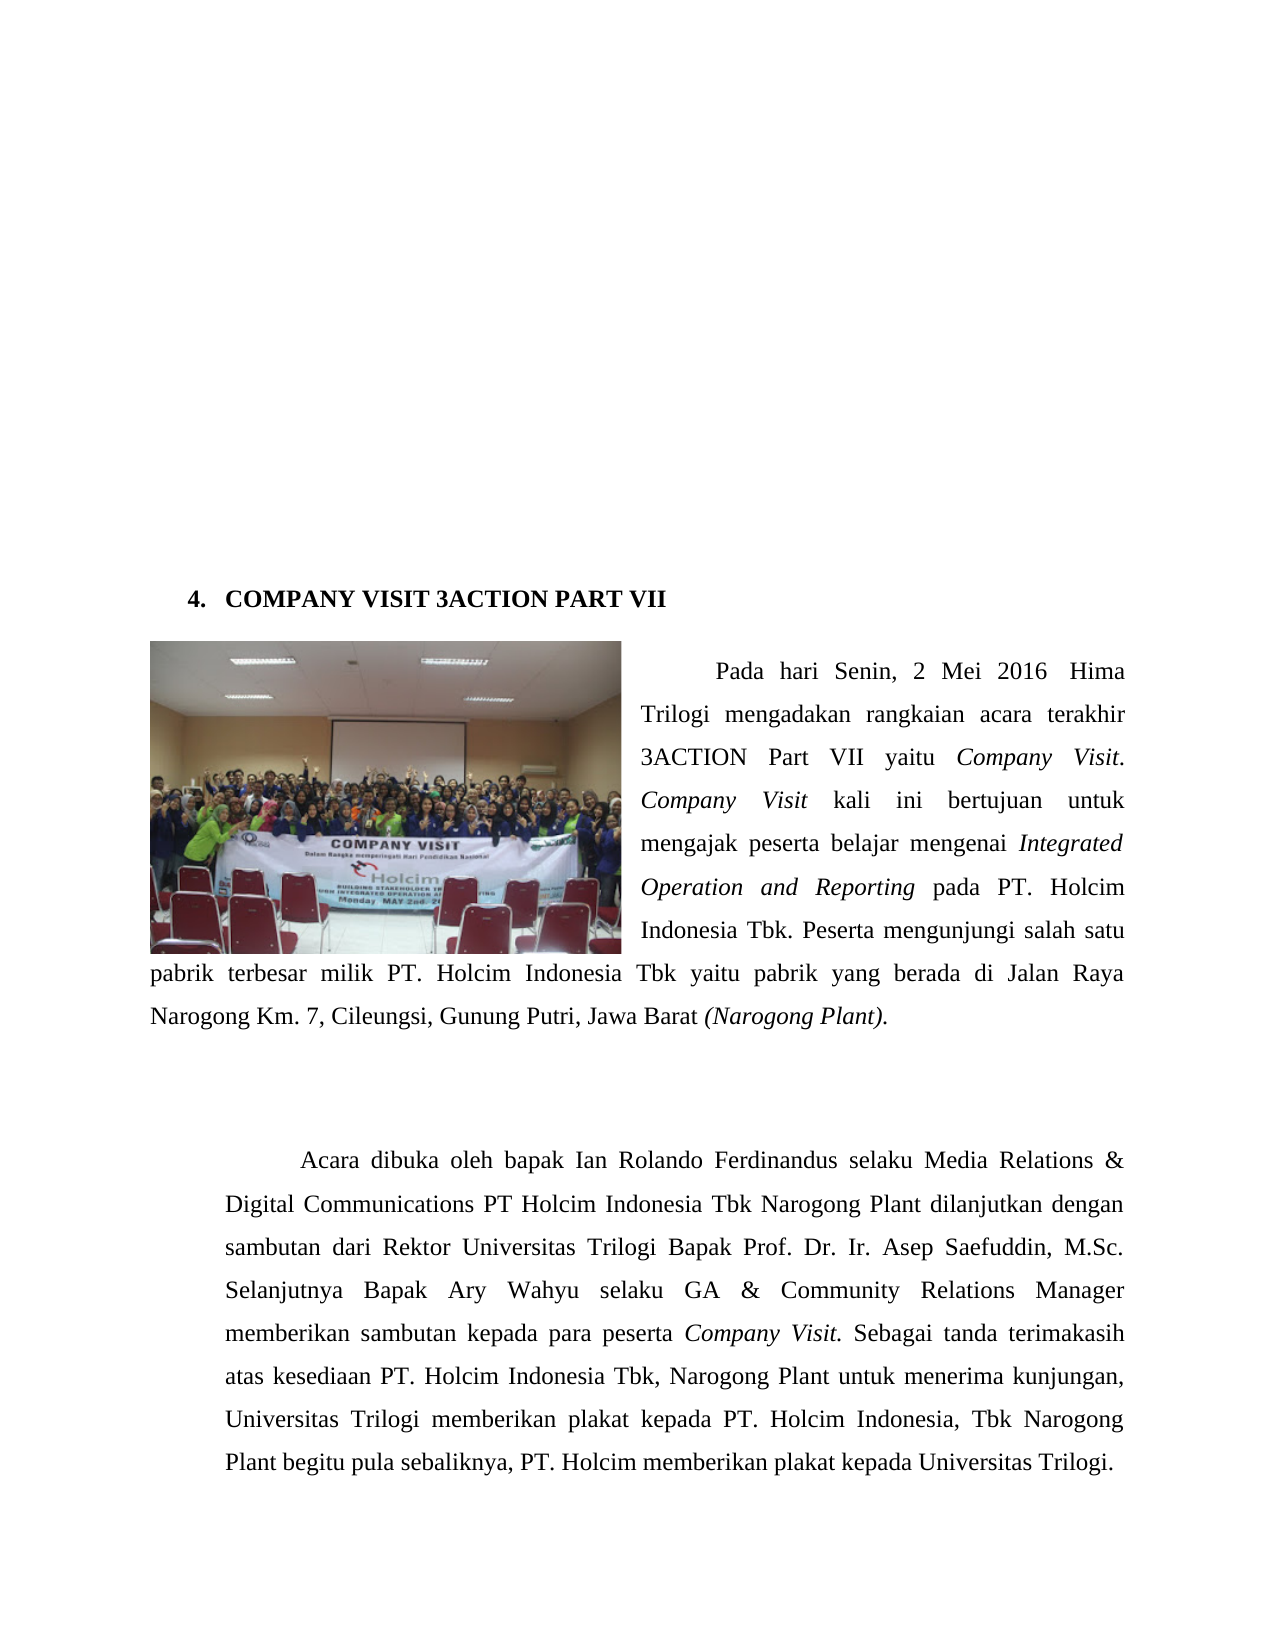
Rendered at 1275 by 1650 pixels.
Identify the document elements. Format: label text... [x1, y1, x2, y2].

list COMPANY VISIT 3ACTION PART VII [187, 584, 1125, 612]
text Acara dibuka oleh bapak Ian Rolando Ferdinandus selaku Media Relations & Digital Communications PT Holcim Indonesia Tbk Narogong Plant dilanjutkan dengan sambutan dari Rektor Universitas Trilogi Bapak Prof. Dr. Ir. Asep Saefuddin, M.Sc. Selanjutnya Bapak Ary Wahyu selaku GA & Community Relations Manager memberikan sambutan kepada para peserta Company Visit. Sebagai tanda terimakasih atas kesediaan PT. Holcim Indonesia Tbk, Narogong Plant untuk menerima kunjungan, Universitas Trilogi memberikan plakat kepada PT. Holcim Indonesia, Tbk Narogong Plant begitu pula sebaliknya, PT. Holcim memberikan plakat kepada Universitas Trilogi. [225, 1146, 1125, 1476]
picture [150, 641, 622, 954]
